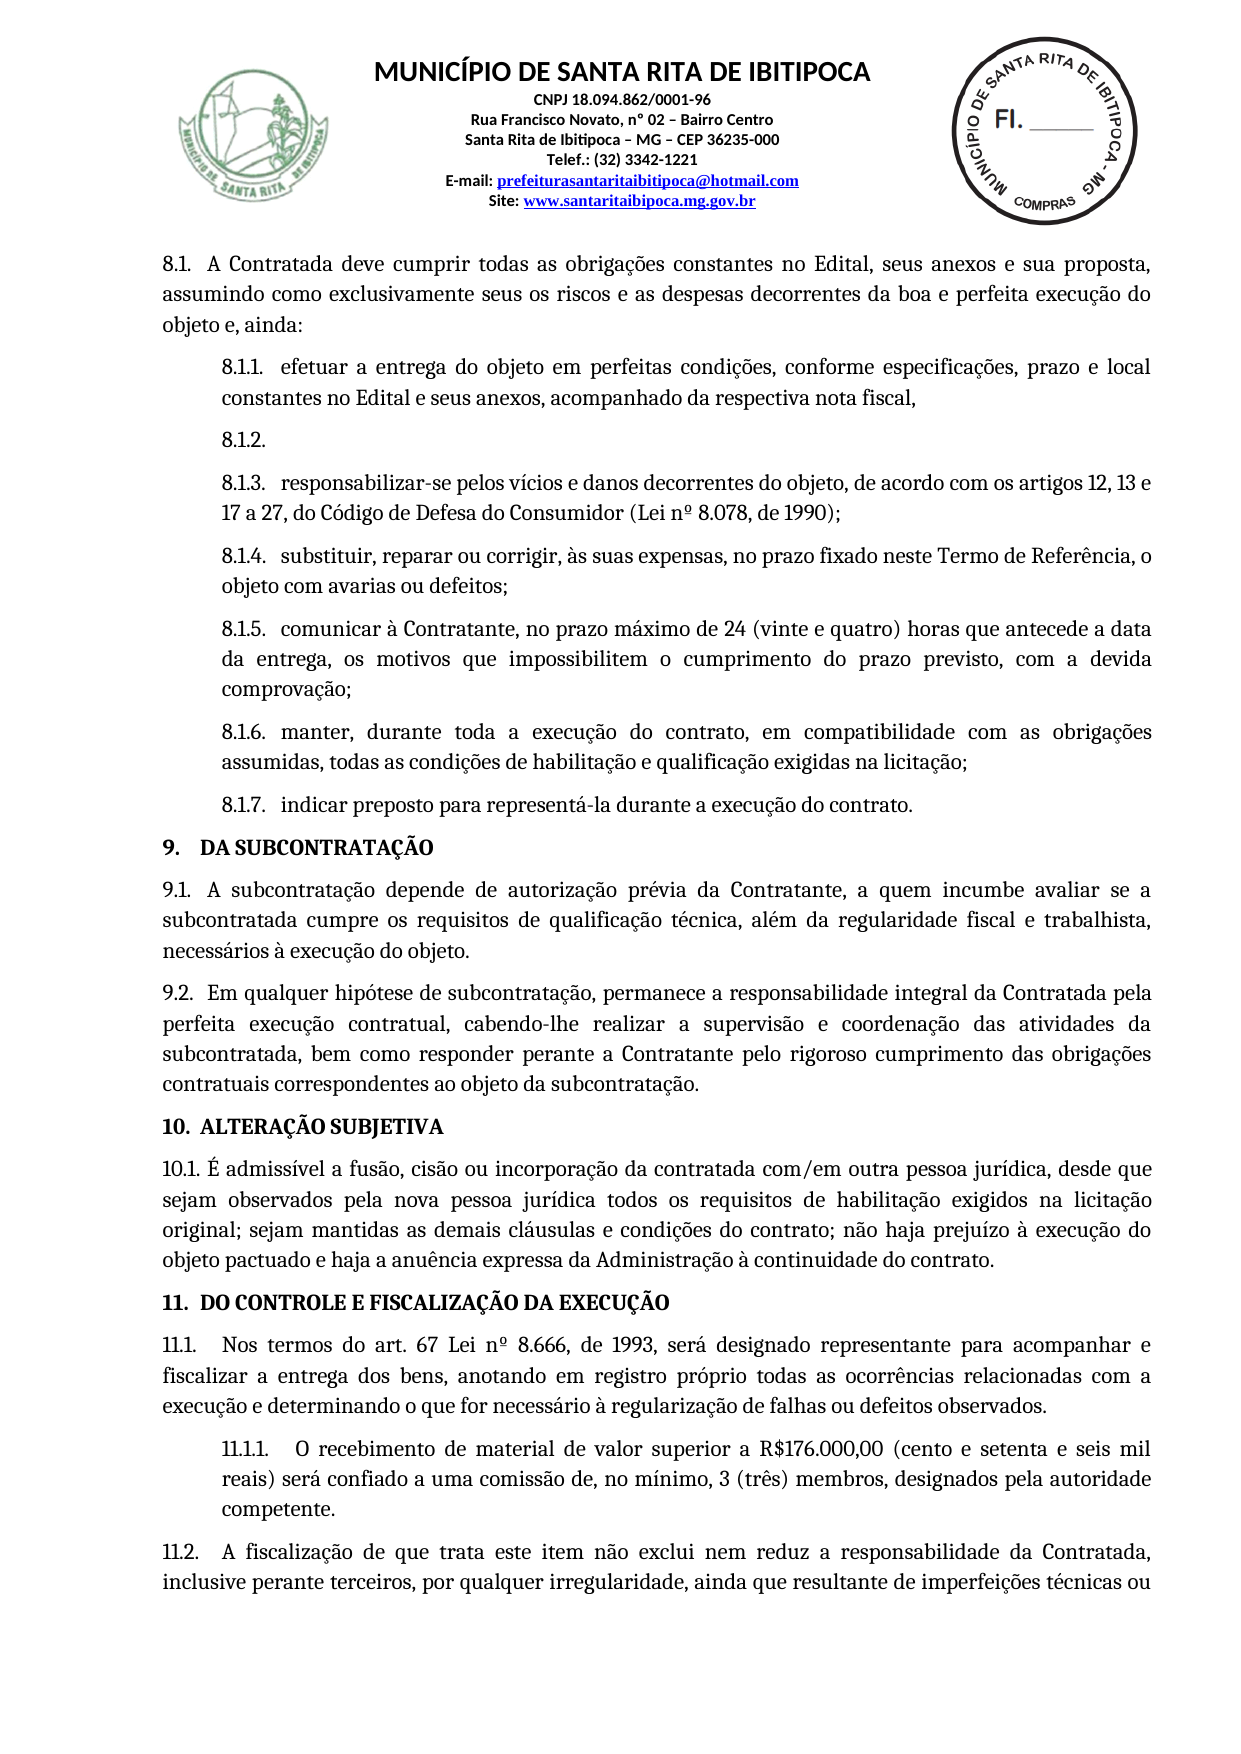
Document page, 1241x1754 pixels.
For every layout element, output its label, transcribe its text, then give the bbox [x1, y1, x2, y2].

list A Contratada deve cumprir todas as obrigações constantes no Edital, seus anexos e sua proposta, assumindo como exclusivamente seus os riscos e as despesas decorrentes da boa e perfeita execução do objeto e, ainda: [162, 251, 1153, 338]
picture [934, 28, 1152, 233]
list DA SUBCONTRATAÇÃO [162, 834, 1153, 861]
list manter, durante toda a execução do contrato, em compatibilidade com as obrigações assumidas, todas as condições de habilitação e qualificação exigidas na licitação; [222, 719, 1153, 775]
list O recebimento de material de valor superior a R$176.000,00 (cento e setenta e seis mil reais) será confiado a uma comissão de, no mínimo, 3 (três) membros, designados pela autoridade competente. [222, 1435, 1153, 1522]
list Em qualquer hipótese de subcontratação, permanece a responsabilidade integral da Contratada pela perfeita execução contratual, cabendo-lhe realizar a supervisão e coordenação das atividades da subcontratada, bem como responder perante a Contratante pelo rigoroso cumprimento das obrigações contratuais correspondentes ao objeto da subcontratação. [162, 980, 1153, 1097]
list comunicar à Contratante, no prazo máximo de 24 (vinte e quatro) horas que antecede a data da entrega, os motivos que impossibilitem o cumprimento do prazo previsto, com a devida comprovação; [222, 616, 1153, 702]
picture [162, 53, 344, 213]
list DO CONTROLE E FISCALIZAÇÃO DA EXECUÇÃO [162, 1289, 1153, 1316]
list substituir, reparar ou corrigir, às suas expensas, no prazo fixado neste Termo de Referência, o objeto com avarias ou defeitos; [222, 543, 1153, 599]
list efetuar a entrega do objeto em perfeitas condições, conforme especificações, prazo e local constantes no Edital e seus anexos, acompanhado da respectiva nota fiscal, [222, 354, 1153, 411]
list ALTERAÇÃO SUBJETIVA [162, 1113, 1153, 1140]
list É admissível a fusão, cisão ou incorporação da contratada com/em outra pessoa jurídica, desde que sejam observados pela nova pessoa jurídica todos os requisitos de habilitação exigidos na licitação original; sejam mantidas as demais cláusulas e condições do contrato; não haja prejuízo à execução do objeto pactuado e haja a anuência expressa da Administração à continuidade do contrato. [162, 1156, 1153, 1273]
list indicar preposto para representá-la durante a execução do contrato. [222, 792, 1153, 818]
list responsabilizar-se pelos vícios e danos decorrentes do objeto, de acordo com os artigos 12, 13 e 17 a 27, do Código de Defesa do Consumidor (Lei nº 8.078, de 1990); [222, 470, 1153, 526]
list A subcontratação depende de autorização prévia da Contratante, a quem incumbe avaliar se a subcontratada cumpre os requisitos de qualificação técnica, além da regularidade fiscal e trabalhista, necessários à execução do objeto. [162, 877, 1153, 964]
list Nos termos do art. 67 Lei nº 8.666, de 1993, será designado representante para acompanhar e fiscalizar a entrega dos bens, anotando em registro próprio todas as ocorrências relacionadas com a execução e determinando o que for necessário à regularização de falhas ou defeitos observados. [162, 1332, 1153, 1419]
